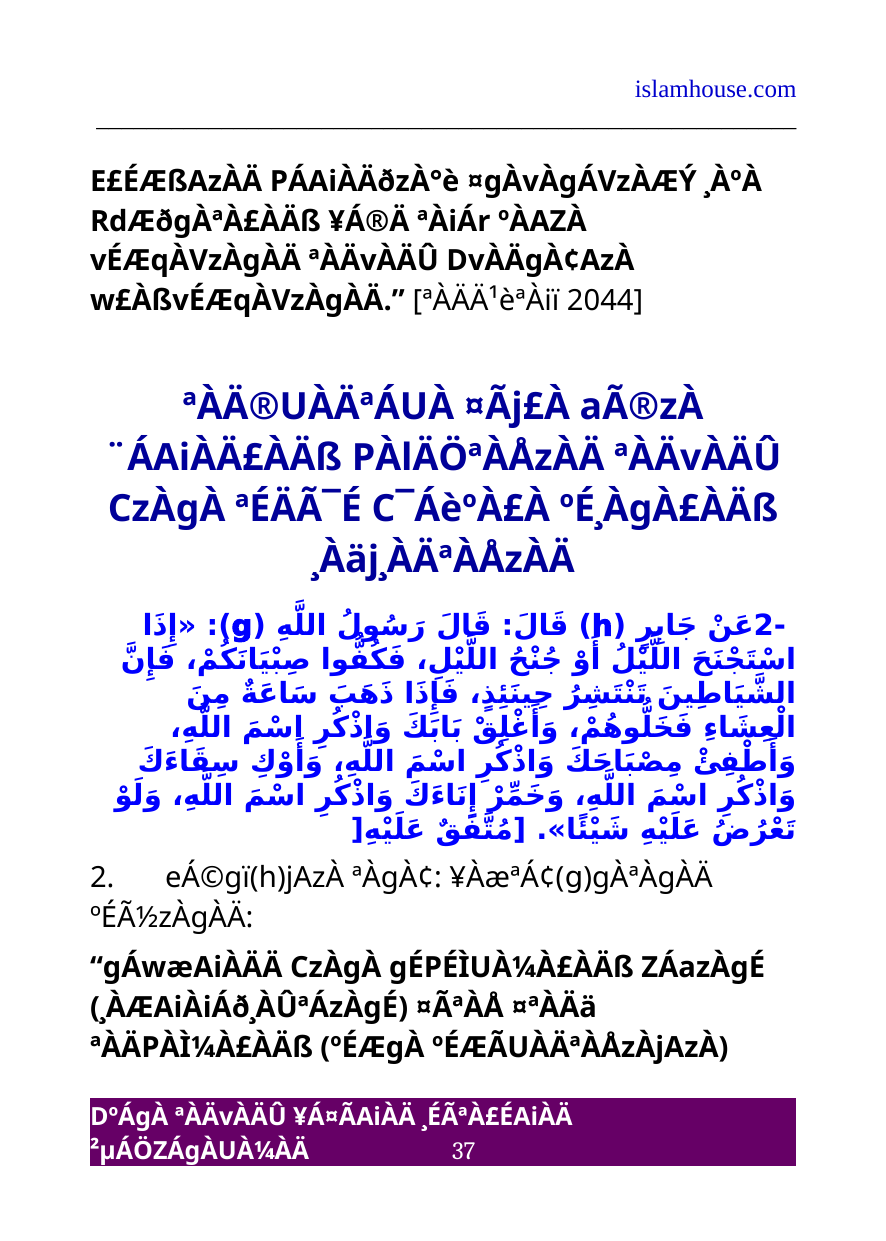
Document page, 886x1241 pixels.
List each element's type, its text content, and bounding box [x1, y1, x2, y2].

text -2عَنْ جَابِرٍ () قَالَ: قَالَ رَسُولُ اللَّهِ (): «إِذَا اسْتَجْنَحَ اللَّيْلُ أَوْ جُنْحُ اللَّيْلِ، فَكُفُّوا صِبْيَانَكُمْ، فَإِنَّ الشَّيَاطِينَ تَنْتَشِرُ حِينَئِذٍ، فَإِذَا ذَهَبَ سَاعَةٌ مِنَ الْعِشَاءِ فَخَلُّوهُمْ، وَأَغْلِقْ بَابَكَ وَاذْكُرِ اسْمَ اللَّهِ، وَأَطْفِئْ مِصْبَاحَكَ وَاذْكُرِ اسْمَ اللَّهِ، وَأَوْكِ سِقَاءَكَ وَاذْكُرِ اسْمَ اللَّهِ، وَخَمِّرْ إِنَاءَكَ وَاذْكُرِ اسْمَ اللَّهِ، وَلَوْ تَعْرُضُ عَلَيْهِ شَيْئًا». [مُتَّفَقٌ عَلَيْهِ[ [90, 608, 796, 846]
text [90, 946, 796, 1066]
text ªÀÄ®UÀÄªÁUÀ ¤Ãj£À aÃ®zÀ ¨ÁAiÀÄ£ÀÄß PÀlÄÖªÀÅzÀÄ ªÀÄvÀÄÛ CzÀgÀ ªÉÄÃ¯É C¯ÁèºÀ£À ºÉ¸ÀgÀ£ÀÄß ¸Àäj¸ÀÄªÀÅzÀÄ [90, 379, 796, 583]
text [90, 160, 796, 319]
text 2. eÁ©gï()jAzÀ ªÀgÀ¢: ¥ÀæªÁ¢()gÀªÀgÀÄ ºÉÃ½zÀgÀÄ: [90, 857, 796, 936]
